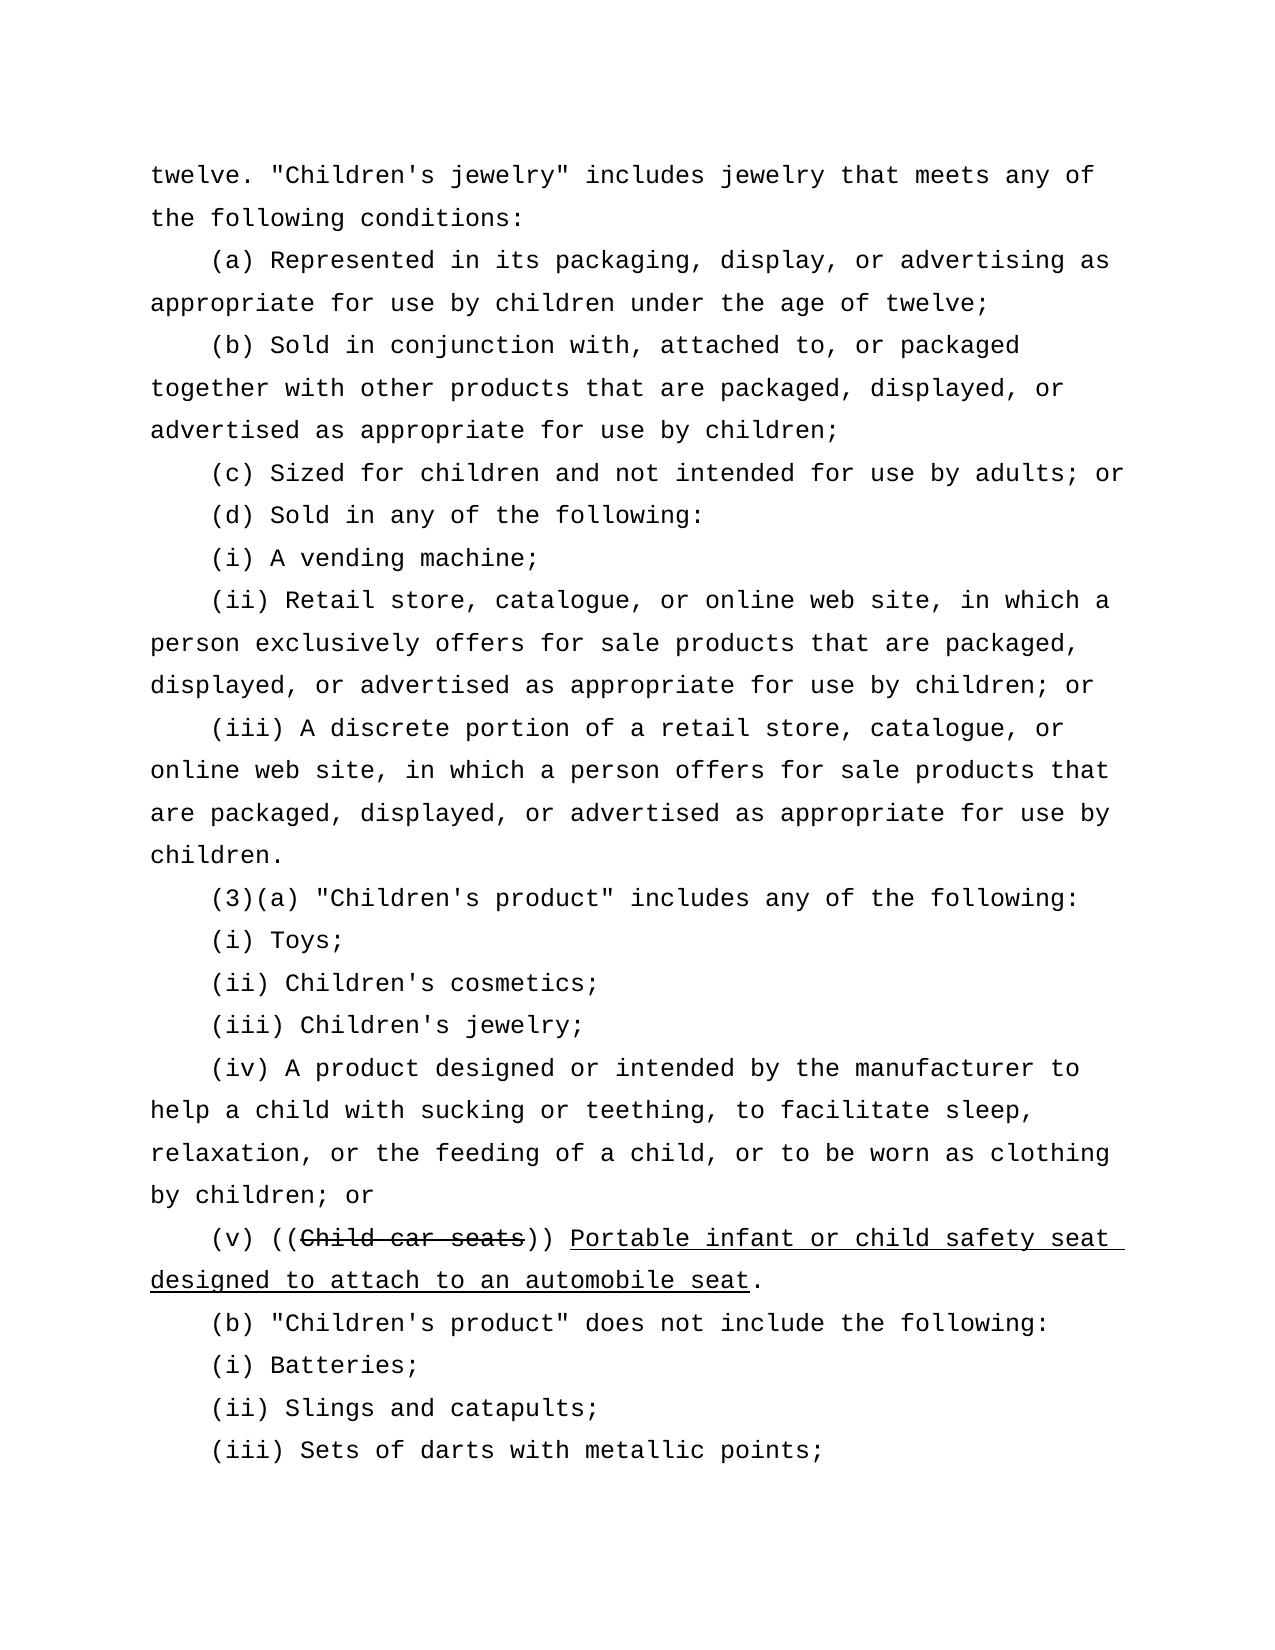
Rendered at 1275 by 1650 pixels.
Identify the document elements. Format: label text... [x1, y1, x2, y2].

text (iii) A discrete portion of a retail store, catalogue, or online web site, in which a person offers for sale products that are packaged, displayed, or advertised as appropriate for use by children. [150, 702, 1125, 872]
text (ii) Slings and catapults; [150, 1382, 1125, 1425]
text (c) Sized for children and not intended for use by adults; or [150, 447, 1125, 490]
text (a) Represented in its packaging, display, or advertising as appropriate for use by children under the age of twelve; [150, 235, 1125, 320]
text (v) ((Child car seats)) Portable infant or child safety seat designed to attach to an automobile seat. [150, 1212, 1125, 1297]
text (3)(a) "Children's product" includes any of the following: [150, 872, 1125, 915]
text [150, 150, 1125, 235]
text (i) Toys; [150, 915, 1125, 957]
text (iii) Sets of darts with metallic points; [150, 1425, 1125, 1467]
text (b) "Children's product" does not include the following: [150, 1297, 1125, 1340]
text (ii) Children's cosmetics; [150, 957, 1125, 1000]
text (iv) A product designed or intended by the manufacturer to help a child with sucking or teething, to facilitate sleep, relaxation, or the feeding of a child, or to be worn as clothing by children; or [150, 1042, 1125, 1212]
text (iii) Children's jewelry; [150, 1000, 1125, 1042]
text (b) Sold in conjunction with, attached to, or packaged together with other products that are packaged, displayed, or advertised as appropriate for use by children; [150, 320, 1125, 447]
text (i) Batteries; [150, 1340, 1125, 1382]
text (ii) Retail store, catalogue, or online web site, in which a person exclusively offers for sale products that are packaged, displayed, or advertised as appropriate for use by children; or [150, 575, 1125, 702]
text (i) A vending machine; [150, 532, 1125, 575]
text (d) Sold in any of the following: [150, 490, 1125, 532]
